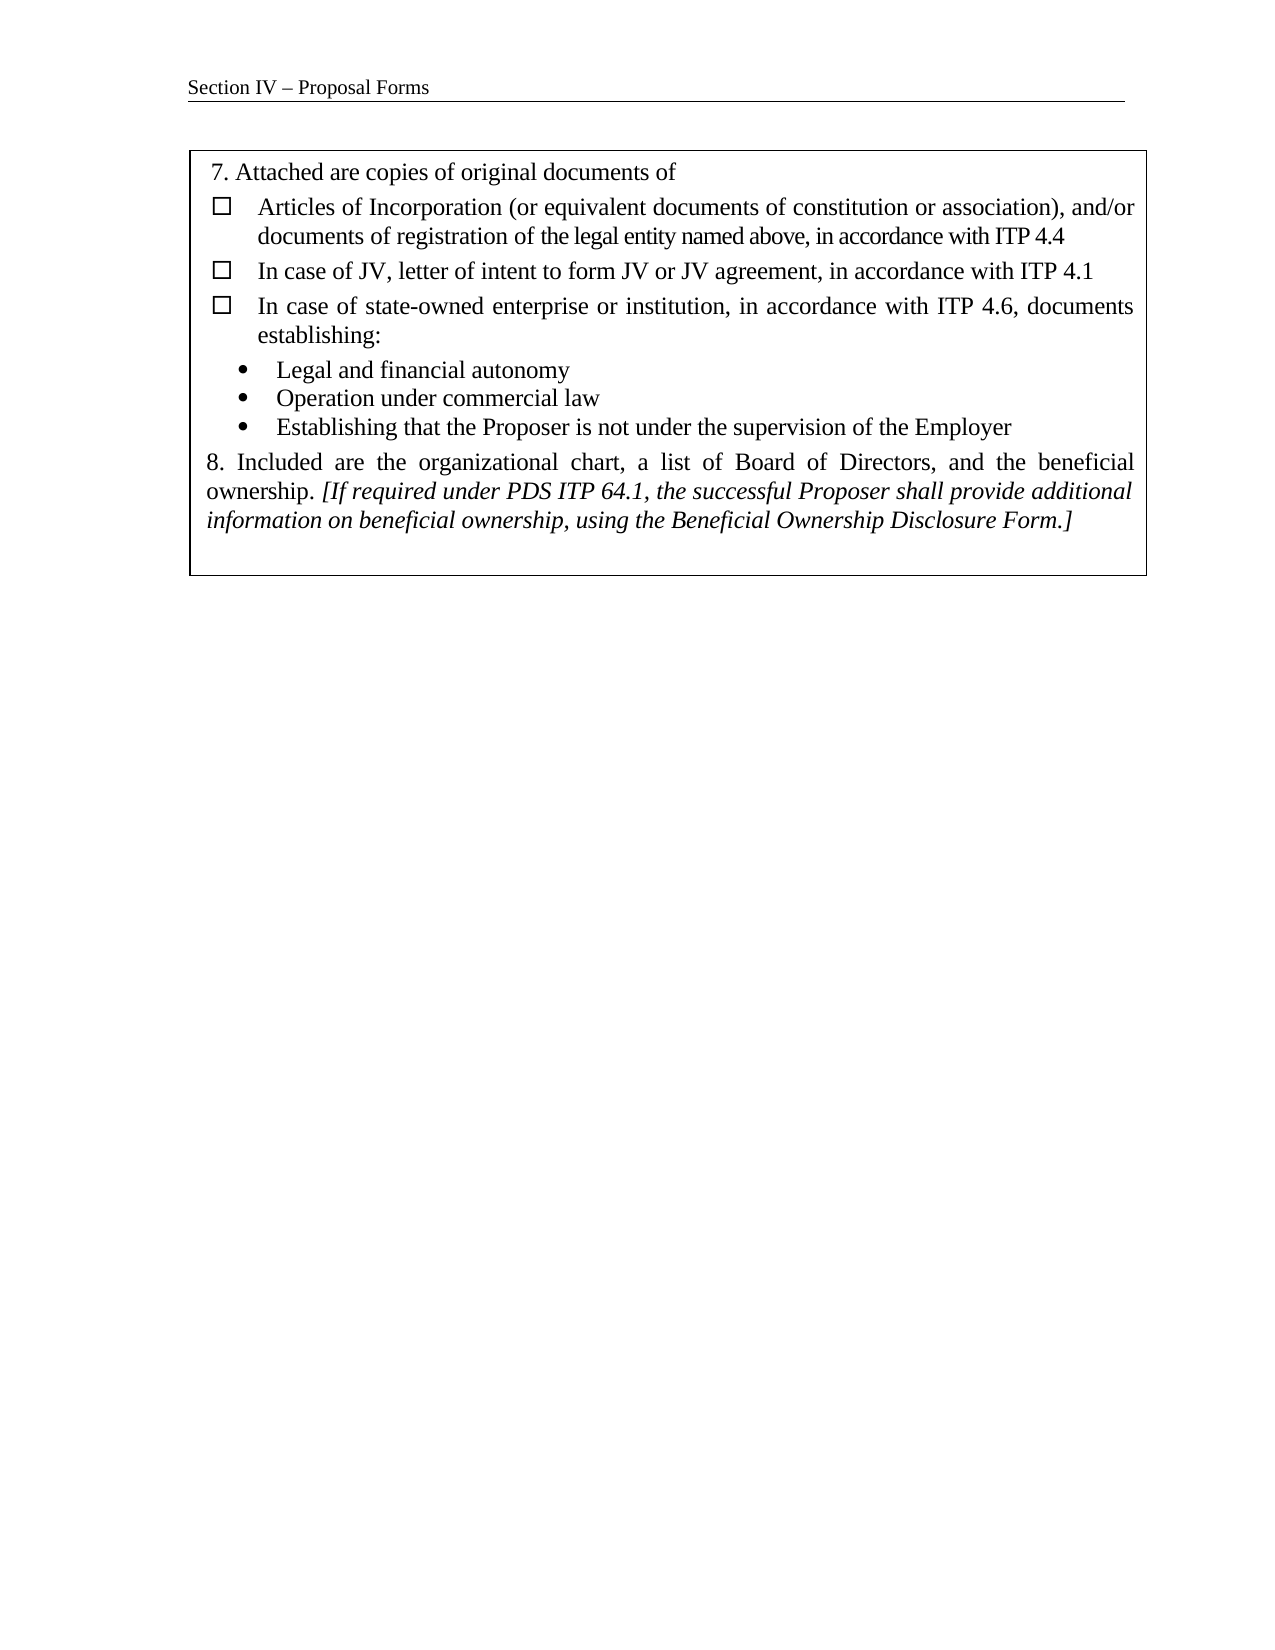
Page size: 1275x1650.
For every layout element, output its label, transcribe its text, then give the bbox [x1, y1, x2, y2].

table_cell 7. Attached are copies of original documents of Articles of Incorporation (or equivalent documents of constitution or association), and/or documents of registration of the legal entity named above, in accordance with ITP 4.4 In case of JV, letter of intent to form JV or JV agreement, in accordance with ITP 4.1 In case of state-owned enterprise or institution, in accordance with ITP 4.6, documents establishing: Legal and financial autonomy Operation under commercial law Establishing that the Proposer is not under the supervision of the Employer 8. Included are the organizational chart, a list of Board of Directors, and the beneficial ownership. [If required under PDS ITP 64.1, the successful Proposer shall provide additional information on beneficial ownership, using the Beneficial Ownership Disclosure Form.] [191, 151, 1146, 575]
